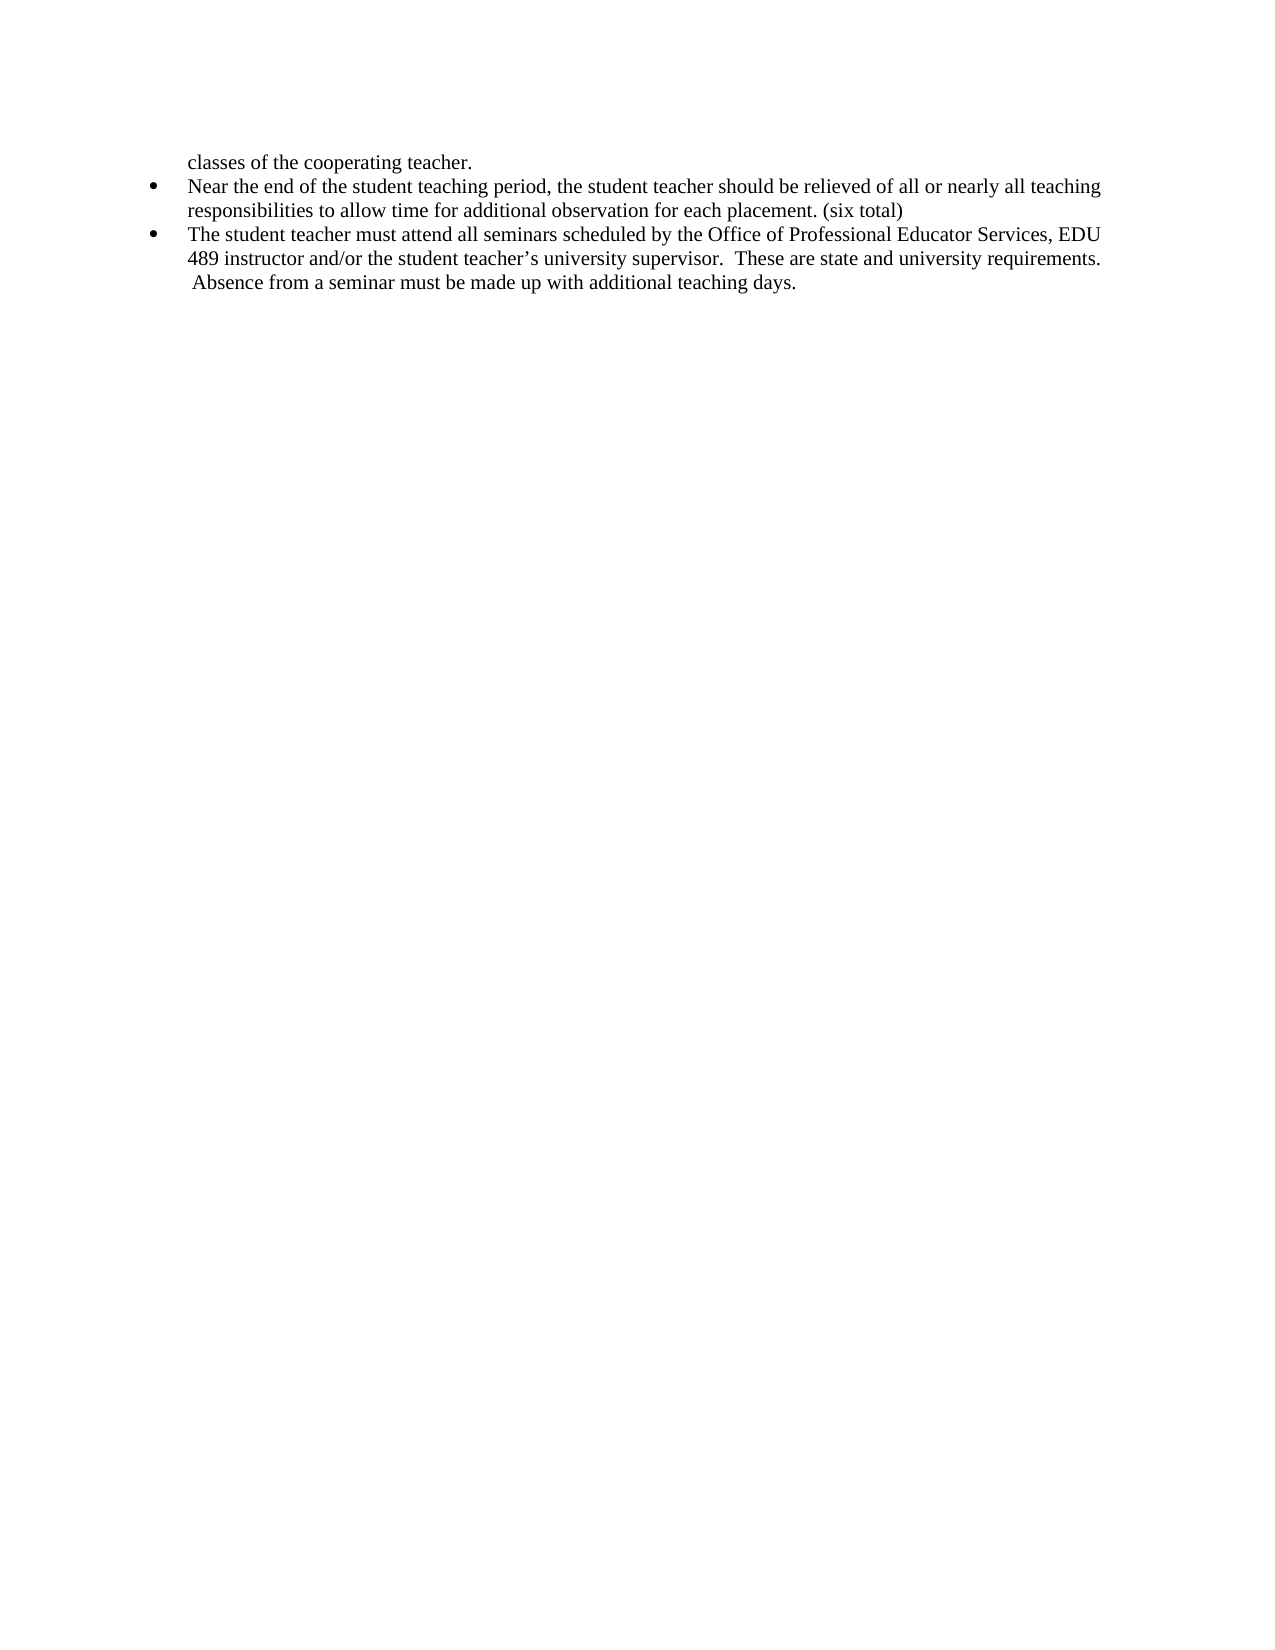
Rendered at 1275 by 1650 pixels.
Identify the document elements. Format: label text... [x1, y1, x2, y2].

list Near the end of the student teaching period, the student teacher should be relieved of all or nearly all teaching responsibilities to allow time for additional observation for each placement. (six total) [150, 174, 1125, 222]
text Absence from a seminar must be made up with additional teaching days. [150, 270, 1125, 294]
list The student teacher must attend all seminars scheduled by the Office of Professional Educator Services, EDU 489 instructor and/or the student teacher’s university supervisor. These are state and university requirements. [150, 222, 1125, 270]
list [150, 150, 1125, 174]
